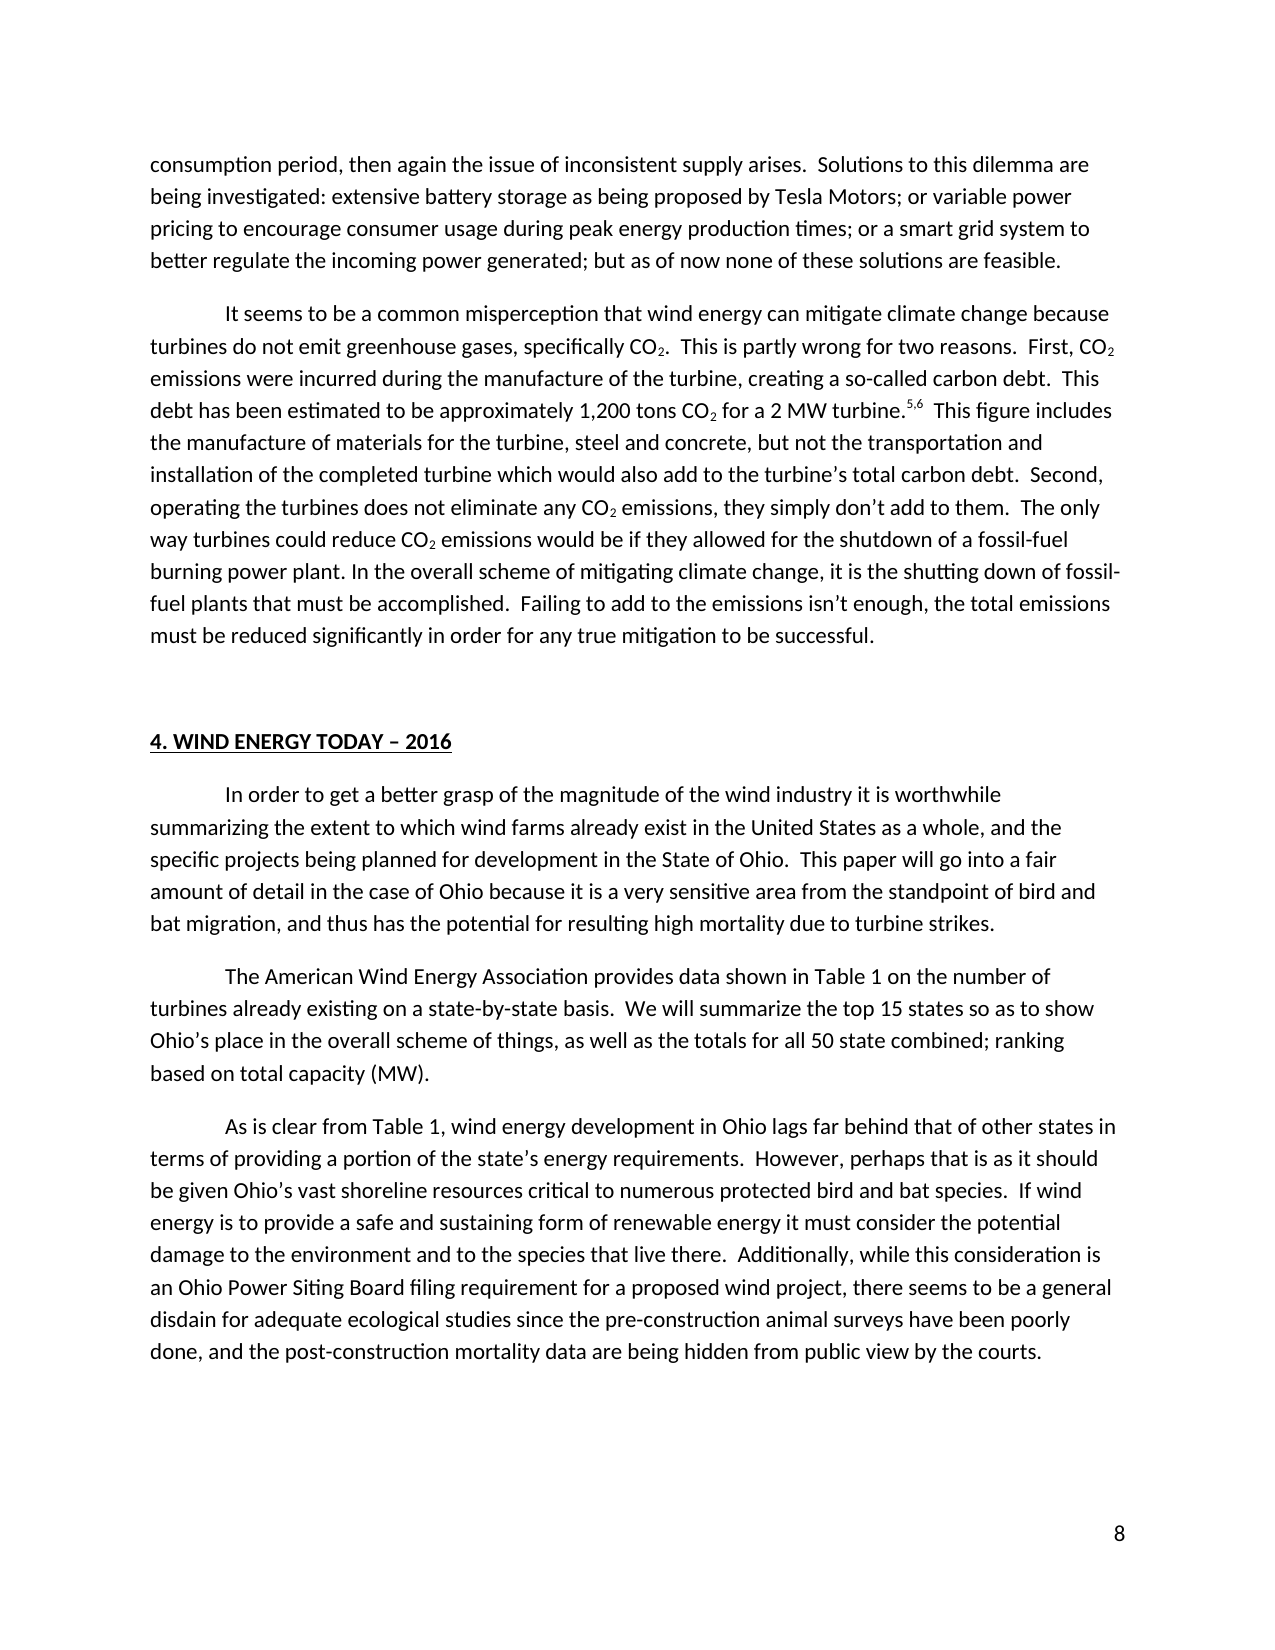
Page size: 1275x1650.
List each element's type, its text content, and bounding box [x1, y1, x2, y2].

text As is clear from Table 1, wind energy development in Ohio lags far behind that of other states in terms of providing a portion of the state’s energy requirements. However, perhaps that is as it should be given Ohio’s vast shoreline resources critical to numerous protected bird and bat species. If wind energy is to provide a safe and sustaining form of renewable energy it must consider the potential damage to the environment and to the species that live there. Additionally, while this consideration is an Ohio Power Siting Board filing requirement for a proposed wind project, there seems to be a general disdain for adequate ecological studies since the pre-construction animal surveys have been poorly done, and the post-construction mortality data are being hidden from public view by the courts. [150, 1112, 1125, 1365]
text The American Wind Energy Association provides data shown in Table 1 on the number of turbines already existing on a state-by-state basis. We will summarize the top 15 states so as to show Ohio’s place in the overall scheme of things, as well as the totals for all 50 state combined; ranking based on total capacity (MW). [150, 962, 1125, 1087]
text In order to get a better grasp of the magnitude of the wind industry it is worthwhile summarizing the extent to which wind farms already exist in the United States as a whole, and the specific projects being planned for development in the State of Ohio. This paper will go into a fair amount of detail in the case of Ohio because it is a very sensitive area from the standpoint of bird and bat migration, and thus has the potential for resulting high mortality due to turbine strikes. [150, 781, 1125, 937]
text 4. WIND ENERGY TODAY – 2016 [150, 727, 1125, 756]
text It seems to be a common misperception that wind energy can mitigate climate change because turbines do not emit greenhouse gases, specifically CO2. This is partly wrong for two reasons. First, CO2 emissions were incurred during the manufacture of the turbine, creating a so-called carbon debt. This debt has been estimated to be approximately 1,200 tons CO2 for a 2 MW turbine.5,6 This figure includes the manufacture of materials for the turbine, steel and concrete, but not the transportation and installation of the completed turbine which would also add to the turbine’s total carbon debt. Second, operating the turbines does not eliminate any CO2 emissions, they simply don’t add to them. The only way turbines could reduce CO2 emissions would be if they allowed for the shutdown of a fossil-fuel burning power plant. In the overall scheme of mitigating climate change, it is the shutting down of fossil-fuel plants that must be accomplished. Failing to add to the emissions isn’t enough, the total emissions must be reduced significantly in order for any true mitigation to be successful. [150, 299, 1125, 649]
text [150, 150, 1125, 274]
